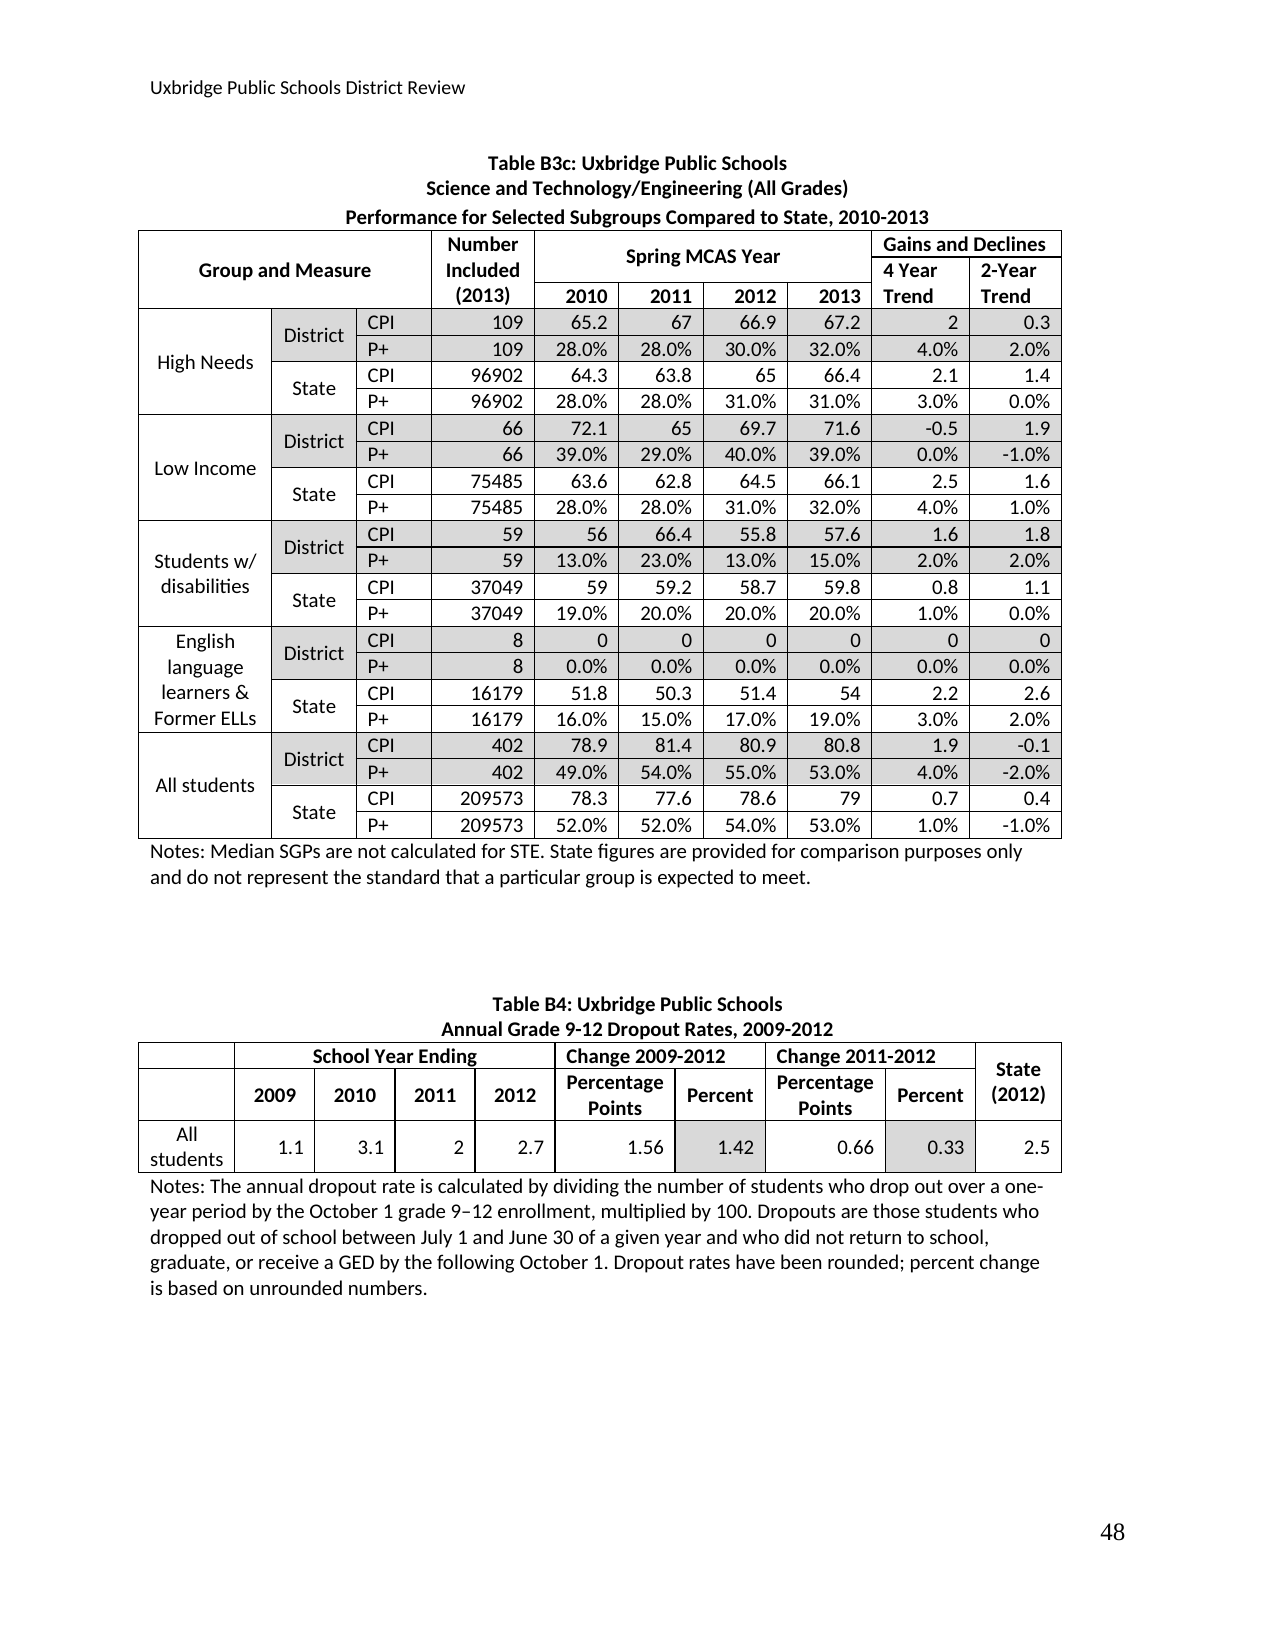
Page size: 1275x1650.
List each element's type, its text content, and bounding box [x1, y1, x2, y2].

table_cell -1.0% [970, 442, 1061, 467]
table_cell 55.0% [704, 759, 787, 784]
table_cell 0.0% [970, 653, 1061, 679]
table_cell 1.42 [676, 1121, 765, 1172]
table_cell 2012 [704, 283, 787, 308]
table_cell 2.5 [872, 468, 969, 493]
table_cell P+ [357, 495, 431, 520]
table_cell 28.0% [619, 495, 703, 520]
table_cell 81.4 [619, 733, 703, 758]
table_cell 78.3 [535, 786, 618, 811]
table_cell 1.1 [235, 1121, 314, 1172]
table_header Change 2011-2012 [766, 1043, 975, 1068]
table_header Gains and Declines [872, 231, 1061, 256]
table_cell CPI [357, 415, 431, 441]
table_cell State [272, 680, 356, 732]
table_cell 32.0% [788, 495, 871, 520]
table_cell 0.0% [704, 653, 787, 679]
table_cell 55.8 [704, 521, 787, 546]
table_cell 3.1 [315, 1121, 394, 1172]
table_cell 13.0% [704, 548, 787, 573]
table_cell 39.0% [788, 442, 871, 467]
table_cell 0.0% [619, 653, 703, 679]
text Performance for Selected Subgroups Compared to State, 2010-2013 [150, 204, 1125, 230]
table_cell 4.0% [872, 759, 969, 784]
table_cell 1.4 [970, 362, 1061, 388]
table_cell Percent [886, 1069, 975, 1120]
table_cell P+ [357, 706, 431, 732]
table_cell 16.0% [535, 706, 618, 732]
table_cell 1.0% [872, 600, 969, 626]
table_cell 209573 [432, 786, 534, 811]
table_cell Notes: Median SGPs are not calculated for STE. State figures are provided for comparison purposes only and do not represent the standard that a particular group is expected to meet. [139, 839, 1061, 889]
table_cell 3.0% [872, 706, 969, 732]
table_cell 2.7 [476, 1121, 554, 1172]
table_cell 75485 [432, 495, 534, 520]
table_cell 51.4 [704, 680, 787, 705]
table_cell 0 [970, 627, 1061, 652]
table_cell 78.9 [535, 733, 618, 758]
table_cell P+ [357, 389, 431, 414]
table_cell 58.7 [704, 574, 787, 599]
table_cell 66.1 [788, 468, 871, 493]
table_cell 75485 [432, 468, 534, 493]
text Table B4: Uxbridge Public Schools [150, 991, 1125, 1016]
table_cell 1.6 [872, 521, 969, 546]
table_cell 20.0% [704, 600, 787, 626]
table_cell District [272, 627, 356, 679]
table_cell 0.3 [970, 309, 1061, 335]
table_cell District [272, 309, 356, 361]
table_cell 69.7 [704, 415, 787, 441]
table_cell 80.8 [788, 733, 871, 758]
table_cell 0 [872, 627, 969, 652]
table_cell 49.0% [535, 759, 618, 784]
table_cell 2.1 [872, 362, 969, 388]
table_header School Year Ending [235, 1043, 554, 1068]
text Annual Grade 9-12 Dropout Rates, 2009-2012 [150, 1016, 1125, 1042]
table_cell CPI [357, 521, 431, 546]
table_cell 2.5 [976, 1121, 1061, 1172]
table_cell 16179 [432, 680, 534, 705]
table_cell P+ [357, 812, 431, 837]
table_cell 2.0% [872, 548, 969, 573]
table_cell CPI [357, 627, 431, 652]
table_cell 4 Year Trend [872, 258, 969, 308]
table_cell -0.5 [872, 415, 969, 441]
table_cell 66.4 [619, 521, 703, 546]
table_cell -0.1 [970, 733, 1061, 758]
table_cell 0.0% [788, 653, 871, 679]
table_cell 23.0% [619, 548, 703, 573]
table_header State (2012) [976, 1043, 1061, 1120]
table_header Spring MCAS Year [535, 231, 871, 282]
table_cell -1.0% [970, 812, 1061, 837]
table_cell 50.3 [619, 680, 703, 705]
table_cell 77.6 [619, 786, 703, 811]
table_cell 53.0% [788, 812, 871, 837]
table_cell 20.0% [619, 600, 703, 626]
table_cell 15.0% [788, 548, 871, 573]
table_cell 63.6 [535, 468, 618, 493]
table_cell 19.0% [535, 600, 618, 626]
table_cell 16179 [432, 706, 534, 732]
table_cell Percentage Points [556, 1069, 674, 1120]
table_cell Low Income [139, 415, 271, 520]
table_cell 2011 [619, 283, 703, 308]
table_cell District [272, 415, 356, 467]
table_cell 71.6 [788, 415, 871, 441]
table_cell 2.6 [970, 680, 1061, 705]
table_cell 31.0% [788, 389, 871, 414]
table_cell 32.0% [788, 336, 871, 361]
table_cell 64.5 [704, 468, 787, 493]
table_cell English language learners & Former ELLs [139, 627, 271, 732]
table_cell 51.8 [535, 680, 618, 705]
table_cell 66 [432, 442, 534, 467]
table_cell Students w/ disabilities [139, 521, 271, 626]
table_cell 28.0% [535, 389, 618, 414]
table_cell 0.0% [872, 653, 969, 679]
table_cell P+ [357, 653, 431, 679]
table_cell 1.0% [872, 812, 969, 837]
table_cell 67 [619, 309, 703, 335]
table_cell 4.0% [872, 336, 969, 361]
table_cell 1.9 [872, 733, 969, 758]
table_cell 0.0% [970, 600, 1061, 626]
table_cell 28.0% [619, 336, 703, 361]
table_cell 78.6 [704, 786, 787, 811]
table_cell 0 [535, 627, 618, 652]
table_cell 0 [704, 627, 787, 652]
table_cell P+ [357, 548, 431, 573]
table_cell CPI [357, 468, 431, 493]
table_cell 39.0% [535, 442, 618, 467]
table_cell CPI [357, 733, 431, 758]
table_cell 2-Year Trend [970, 258, 1061, 308]
table_cell District [272, 733, 356, 784]
table_cell 65 [704, 362, 787, 388]
table_cell 29.0% [619, 442, 703, 467]
table_cell 15.0% [619, 706, 703, 732]
table_cell Percentage Points [766, 1069, 885, 1120]
table_cell 67.2 [788, 309, 871, 335]
table_cell 66.4 [788, 362, 871, 388]
table_cell 2010 [535, 283, 618, 308]
table_cell 109 [432, 309, 534, 335]
table_cell 1.6 [970, 468, 1061, 493]
table_cell 4.0% [872, 495, 969, 520]
table_cell 54.0% [619, 759, 703, 784]
table_cell 2010 [315, 1069, 394, 1120]
table_cell 2013 [788, 283, 871, 308]
table_cell 0.8 [872, 574, 969, 599]
table_cell 59.2 [619, 574, 703, 599]
table_cell 3.0% [872, 389, 969, 414]
table_cell 2 [396, 1121, 474, 1172]
table_cell State [272, 786, 356, 837]
table_cell 1.1 [970, 574, 1061, 599]
text Science and Technology/Engineering (All Grades) [150, 175, 1125, 201]
table_cell 0.0% [970, 389, 1061, 414]
table_cell State [272, 574, 356, 626]
table_cell 0.66 [766, 1121, 885, 1172]
table_cell 28.0% [535, 336, 618, 361]
table_cell 109 [432, 336, 534, 361]
table_cell CPI [357, 786, 431, 811]
table_cell [139, 1069, 234, 1120]
table_cell 19.0% [788, 706, 871, 732]
table_cell P+ [357, 759, 431, 784]
table_cell CPI [357, 574, 431, 599]
table_cell 1.56 [556, 1121, 674, 1172]
table_cell 65 [619, 415, 703, 441]
table_cell Notes: The annual dropout rate is calculated by dividing the number of students who drop out over a one-year period by the October 1 grade 9–12 enrollment, multiplied by 100. Dropouts are those students who dropped out of school between July 1 and June 30 of a given year and who did not return to school, graduate, or receive a GED by the following October 1. Dropout rates have been rounded; percent change is based on unrounded numbers. [139, 1173, 1061, 1300]
table_cell 52.0% [535, 812, 618, 837]
table_cell 80.9 [704, 733, 787, 758]
table_cell 0.0% [872, 442, 969, 467]
table_cell 0.33 [886, 1121, 975, 1172]
text Table B3c: Uxbridge Public Schools [150, 150, 1125, 175]
table_cell 0 [619, 627, 703, 652]
table_cell 59 [432, 548, 534, 573]
table_cell All students [139, 1121, 234, 1172]
table_cell 0.0% [535, 653, 618, 679]
table_cell 0.7 [872, 786, 969, 811]
table_cell 31.0% [704, 389, 787, 414]
table_cell P+ [357, 336, 431, 361]
table_cell 63.8 [619, 362, 703, 388]
table_cell 56 [535, 521, 618, 546]
table_cell All students [139, 733, 271, 837]
table_cell 65.2 [535, 309, 618, 335]
table_cell 72.1 [535, 415, 618, 441]
table_cell 8 [432, 627, 534, 652]
table_cell 79 [788, 786, 871, 811]
table_cell 1.8 [970, 521, 1061, 546]
table_cell 2012 [476, 1069, 554, 1120]
table_cell 2.0% [970, 706, 1061, 732]
table_cell CPI [357, 362, 431, 388]
table_cell 13.0% [535, 548, 618, 573]
table_cell 28.0% [535, 495, 618, 520]
table_cell District [272, 521, 356, 573]
table_cell 37049 [432, 574, 534, 599]
table_cell 2.0% [970, 548, 1061, 573]
table_cell 28.0% [619, 389, 703, 414]
table_cell 66 [432, 415, 534, 441]
table_cell 54.0% [704, 812, 787, 837]
table_cell 8 [432, 653, 534, 679]
table_header [139, 1043, 234, 1068]
table_header Change 2009-2012 [556, 1043, 765, 1068]
table_cell 0 [788, 627, 871, 652]
table_cell 96902 [432, 362, 534, 388]
table_cell 62.8 [619, 468, 703, 493]
table_cell 17.0% [704, 706, 787, 732]
table_cell 57.6 [788, 521, 871, 546]
table_cell CPI [357, 680, 431, 705]
table_cell 96902 [432, 389, 534, 414]
table_cell P+ [357, 600, 431, 626]
table_cell 2 [872, 309, 969, 335]
table_cell Percent [676, 1069, 765, 1120]
table_cell State [272, 362, 356, 414]
table_cell 37049 [432, 600, 534, 626]
table_cell 59.8 [788, 574, 871, 599]
table_cell 2009 [235, 1069, 314, 1120]
table_cell 1.9 [970, 415, 1061, 441]
table_cell 52.0% [619, 812, 703, 837]
table_cell 30.0% [704, 336, 787, 361]
table_cell 402 [432, 759, 534, 784]
table_cell 54 [788, 680, 871, 705]
table_cell 0.4 [970, 786, 1061, 811]
table_cell 209573 [432, 812, 534, 837]
table_cell 2.2 [872, 680, 969, 705]
table_cell 1.0% [970, 495, 1061, 520]
table_cell 59 [432, 521, 534, 546]
table_cell CPI [357, 309, 431, 335]
table_cell State [272, 468, 356, 520]
table_cell 40.0% [704, 442, 787, 467]
table_cell -2.0% [970, 759, 1061, 784]
table_cell 2.0% [970, 336, 1061, 361]
table_cell 66.9 [704, 309, 787, 335]
table_cell 402 [432, 733, 534, 758]
table_header Number Included (2013) [432, 231, 534, 308]
table_cell 59 [535, 574, 618, 599]
table_cell High Needs [139, 309, 271, 414]
table_cell 20.0% [788, 600, 871, 626]
table_header Group and Measure [139, 231, 431, 308]
table_cell 2011 [396, 1069, 474, 1120]
table_cell 64.3 [535, 362, 618, 388]
table_cell P+ [357, 442, 431, 467]
table_cell 53.0% [788, 759, 871, 784]
table_cell 31.0% [704, 495, 787, 520]
